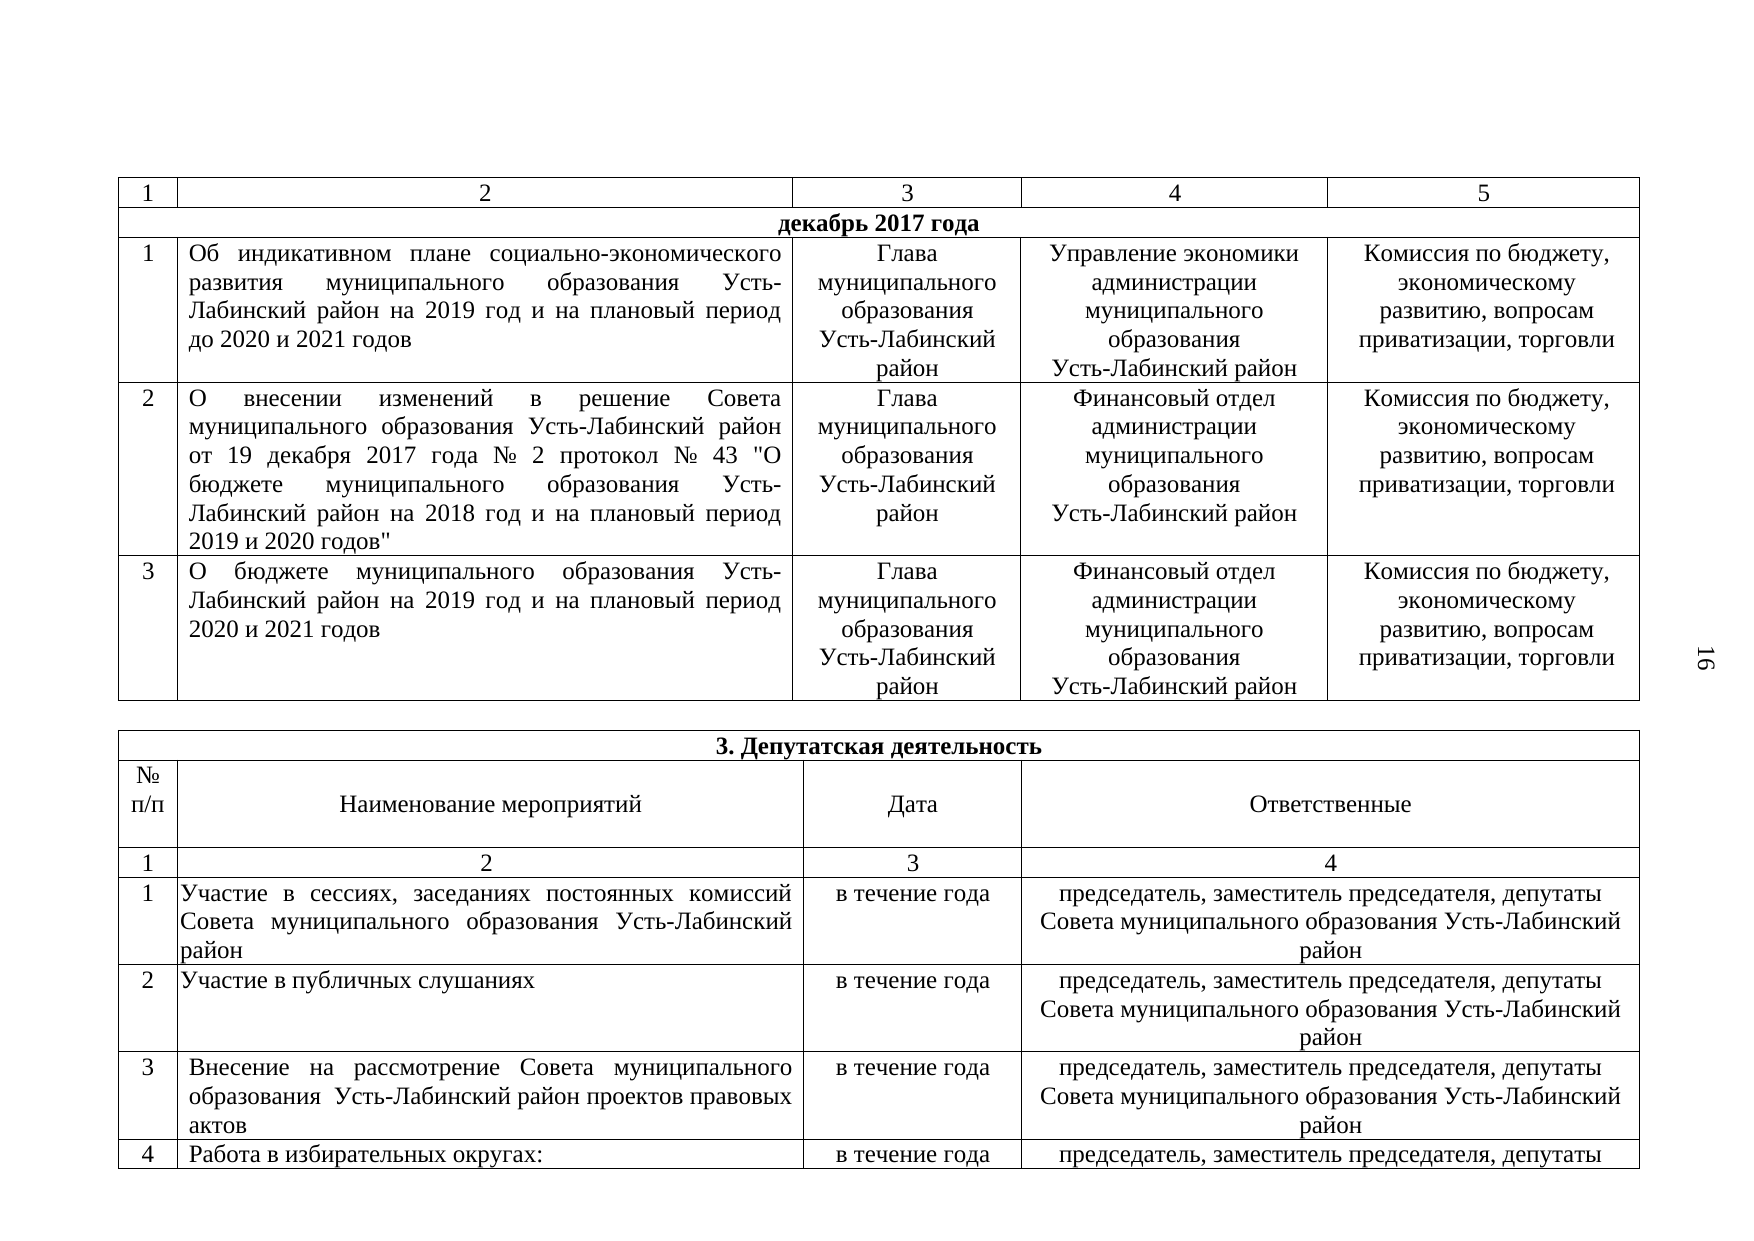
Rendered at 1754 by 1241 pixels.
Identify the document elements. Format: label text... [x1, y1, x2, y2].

table_cell в течение года [804, 965, 1021, 1051]
table_cell 4 [119, 1140, 177, 1168]
table_cell 3 [119, 556, 177, 700]
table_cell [178, 1140, 803, 1168]
table_cell председатель, заместитель председателя, депутаты Совета муниципального образования Усть-Лабинский район [1022, 878, 1639, 964]
table_cell 4 [1022, 848, 1639, 877]
table_cell 2 [178, 848, 803, 877]
table_header 2 [178, 178, 792, 207]
table_header 3 [793, 178, 1021, 207]
table_cell председатель, заместитель председателя, депутаты Совета муниципального образования Усть-Лабинский район [1022, 965, 1639, 1051]
table_header 5 [1328, 178, 1639, 207]
table_cell О бюджете муниципального образования Усть-Лабинский район на 2019 год и на плановый период 2020 и 2021 годов [178, 556, 792, 700]
table_cell Внесение на рассмотрение Совета муниципального образования Усть-Лабинский район проектов правовых актов [178, 1052, 803, 1138]
table_cell Глава муниципального образования Усть-Лабинский район [793, 383, 1020, 555]
table_cell Финансовый отдел администрации муниципального образования Усть-Лабинский район [1021, 556, 1327, 700]
table_cell 1 [119, 878, 177, 964]
table_cell 2 [119, 383, 177, 555]
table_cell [1021, 238, 1327, 382]
table_cell 1 [119, 848, 177, 877]
table_header 1 [119, 178, 177, 207]
table_cell Комиссия по бюджету, экономическому развитию, вопросам приватизации, торговли [1328, 383, 1639, 555]
table_cell председатель, заместитель председателя, депутаты Совета муниципального образования Усть-Лабинский район [1022, 1052, 1639, 1138]
table_cell в течение года [804, 878, 1021, 964]
table_cell Финансовый отдел администрации муниципального образования Усть-Лабинский район [1021, 383, 1327, 555]
table_cell Сессия декабрь 2017 года [119, 208, 1639, 237]
table_cell в течение года [804, 1052, 1021, 1138]
table_cell Участие в сессиях, заседаниях постоянных комиссий Совета муниципального образования Усть-Лабинский район [178, 878, 803, 964]
table_cell 2 [119, 965, 177, 1051]
table_cell Участие в публичных слушаниях [178, 965, 803, 1051]
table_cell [793, 238, 1020, 382]
table_cell 3 [119, 1052, 177, 1138]
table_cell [1328, 238, 1639, 382]
table_cell 1 [119, 238, 177, 382]
table_cell О внесении изменений в решение Совета муниципального образования Усть-Лабинский район от 19 декабря 2017 года № 2 протокол № 43 "О бюджете муниципального образования Усть-Лабинский район на 2018 год и на плановый период 2019 и 2020 годов" [178, 383, 792, 555]
table_header 3. Депутатская деятельность [119, 731, 1639, 759]
table_cell Глава муниципального образования Усть-Лабинский район [793, 556, 1020, 700]
table_cell в течение года [804, 1140, 1021, 1168]
table_cell Наименование мероприятий [178, 761, 803, 847]
table_cell Дата [804, 761, 1021, 847]
table_cell Об индикативном плане социально-экономического развития муниципального образования Усть-Лабинский район на 2019 год и на плановый период до 2020 и 2021 годов [178, 238, 792, 382]
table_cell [1022, 1140, 1639, 1168]
table_cell Ответственные [1022, 761, 1639, 847]
table_cell Комиссия по бюджету, экономическому развитию, вопросам приватизации, торговли [1328, 556, 1639, 700]
table_cell № п/п [119, 761, 177, 847]
table_header 4 [1022, 178, 1327, 207]
table_cell 3 [804, 848, 1021, 877]
